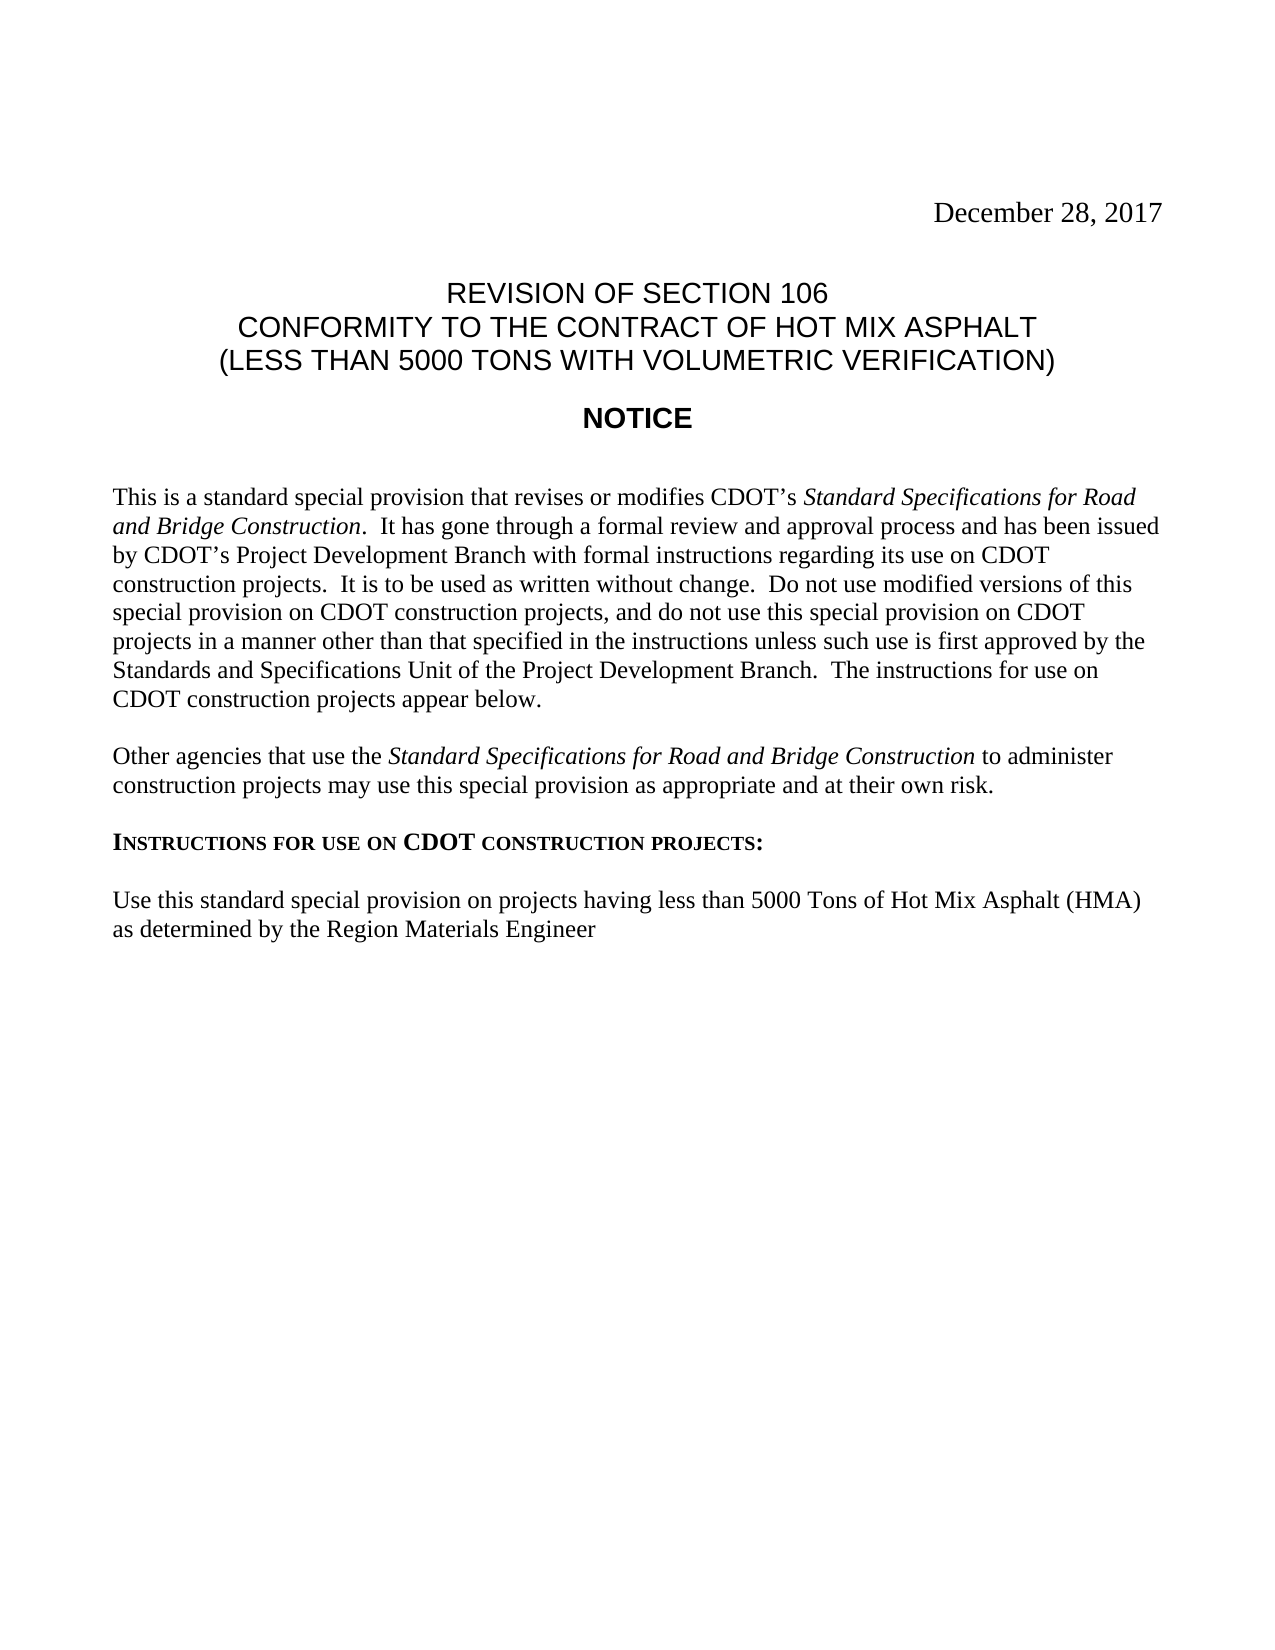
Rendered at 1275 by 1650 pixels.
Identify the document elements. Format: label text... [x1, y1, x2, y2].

text Use this standard special provision on projects having less than 5000 Tons of Hot Mix Asphalt (HMA) as determined by the Region Materials Engineer [112, 885, 1162, 942]
text Instructions for use on CDOT construction projects: [112, 827, 1162, 856]
text (LESS THAN 5000 TONS WITH VOLUMETRIC VERIFICATION) [112, 343, 1162, 377]
text This is a standard special provision that revises or modifies CDOT’s Standard Specifications for Road and Bridge Construction. It has gone through a formal review and approval process and has been issued by CDOT’s Project Development Branch with formal instructions regarding its use on CDOT construction projects. It is to be used as written without change. Do not use modified versions of this special provision on CDOT construction projects, and do not use this special provision on CDOT projects in a manner other than that specified in the instructions unless such use is first approved by the Standards and Specifications Unit of the Project Development Branch. The instructions for use on CDOT construction projects appear below. [112, 482, 1162, 712]
subtitle NOTICE [112, 401, 1162, 434]
text CONFORMITY TO THE CONTRACT OF HOT MIX ASPHALT [112, 310, 1162, 343]
text Other agencies that use the Standard Specifications for Road and Bridge Construction to administer construction projects may use this special provision as appropriate and at their own risk. [112, 741, 1162, 799]
text REVISION OF SECTION 106 [112, 276, 1162, 310]
text December 28, 2017 [112, 195, 1162, 228]
